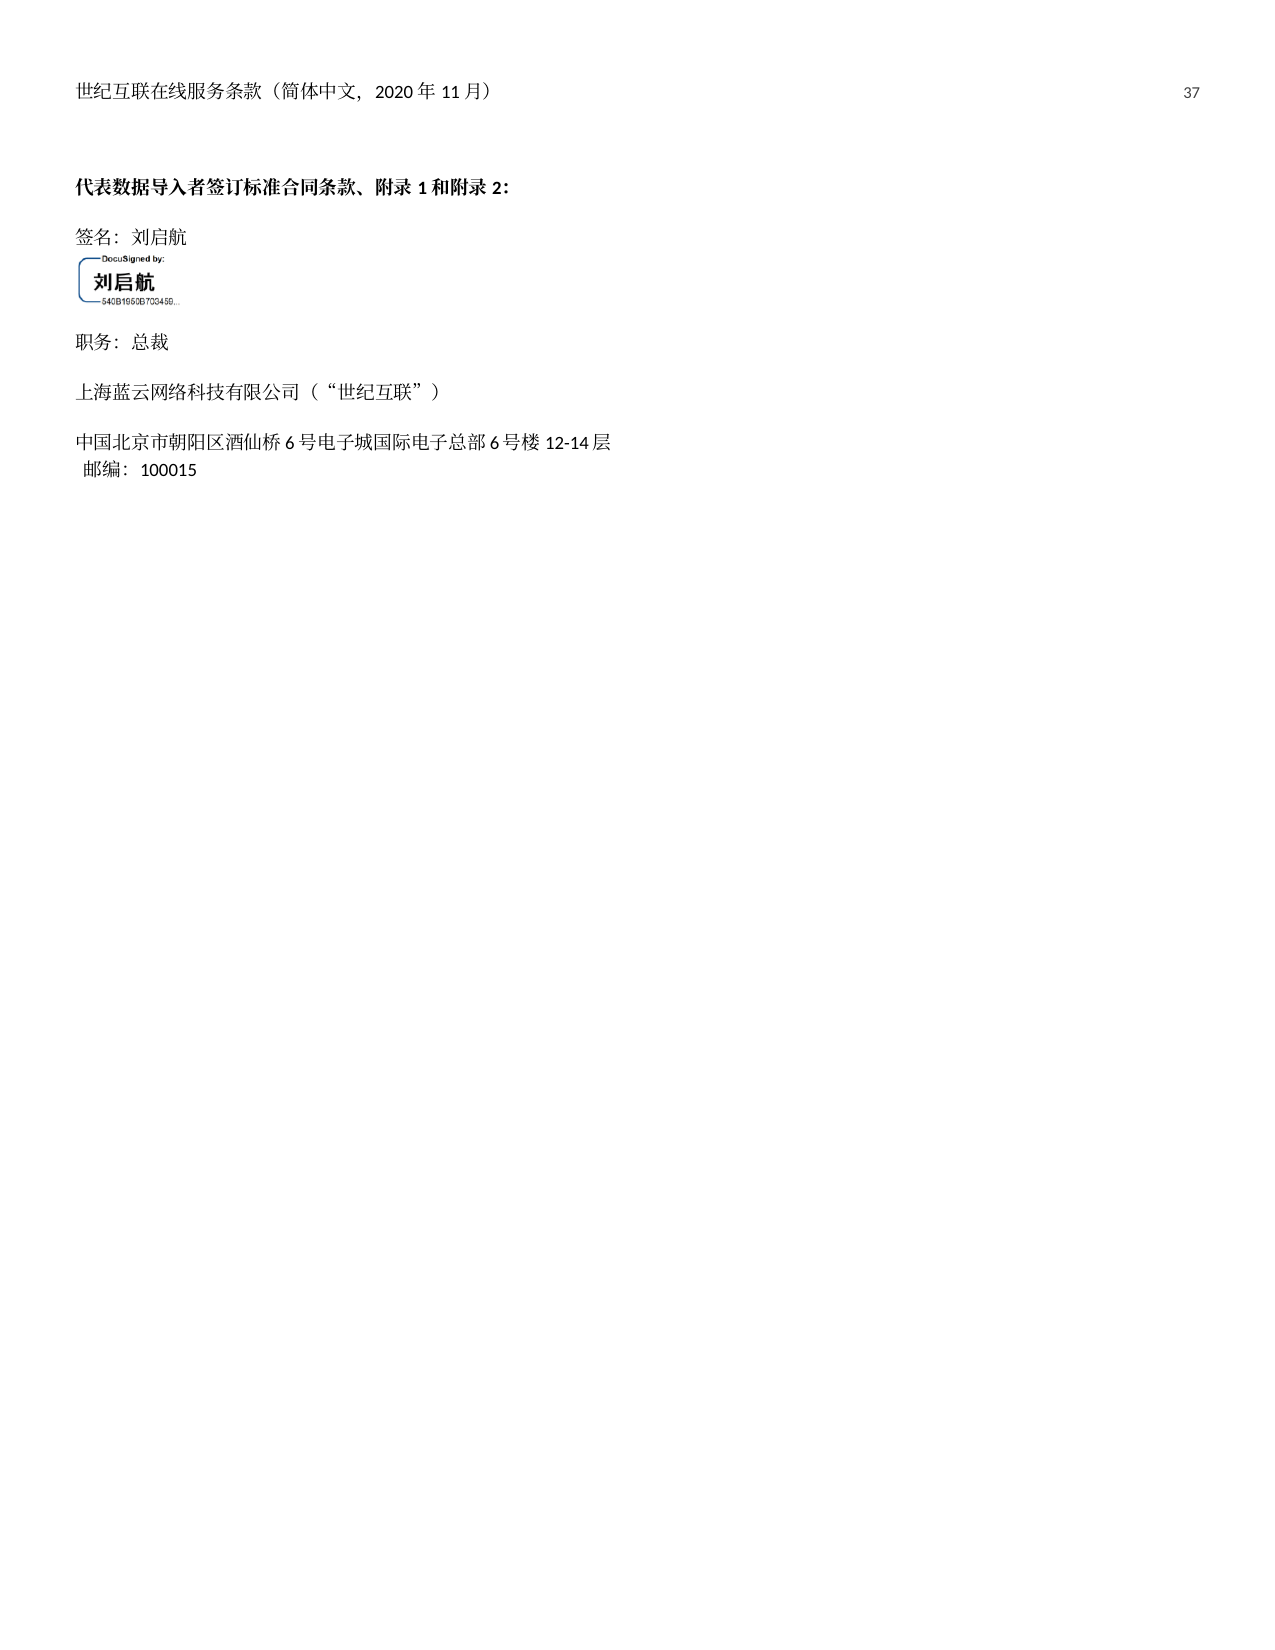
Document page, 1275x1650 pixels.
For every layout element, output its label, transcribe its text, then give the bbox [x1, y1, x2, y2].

list 签名：刘启航 [75, 223, 1200, 250]
list 职务：总裁 [75, 328, 1200, 355]
list 邮编：100015 [75, 455, 1200, 482]
picture [75, 249, 205, 306]
list 代表数据导入者签订标准合同条款、附录 1 和附录 2： [75, 173, 1200, 200]
list 中国北京市朝阳区酒仙桥6号电子城国际电子总部6号楼 12-14层 [75, 428, 1200, 455]
list 上海蓝云网络科技有限公司（“世纪互联”） [75, 378, 1200, 405]
